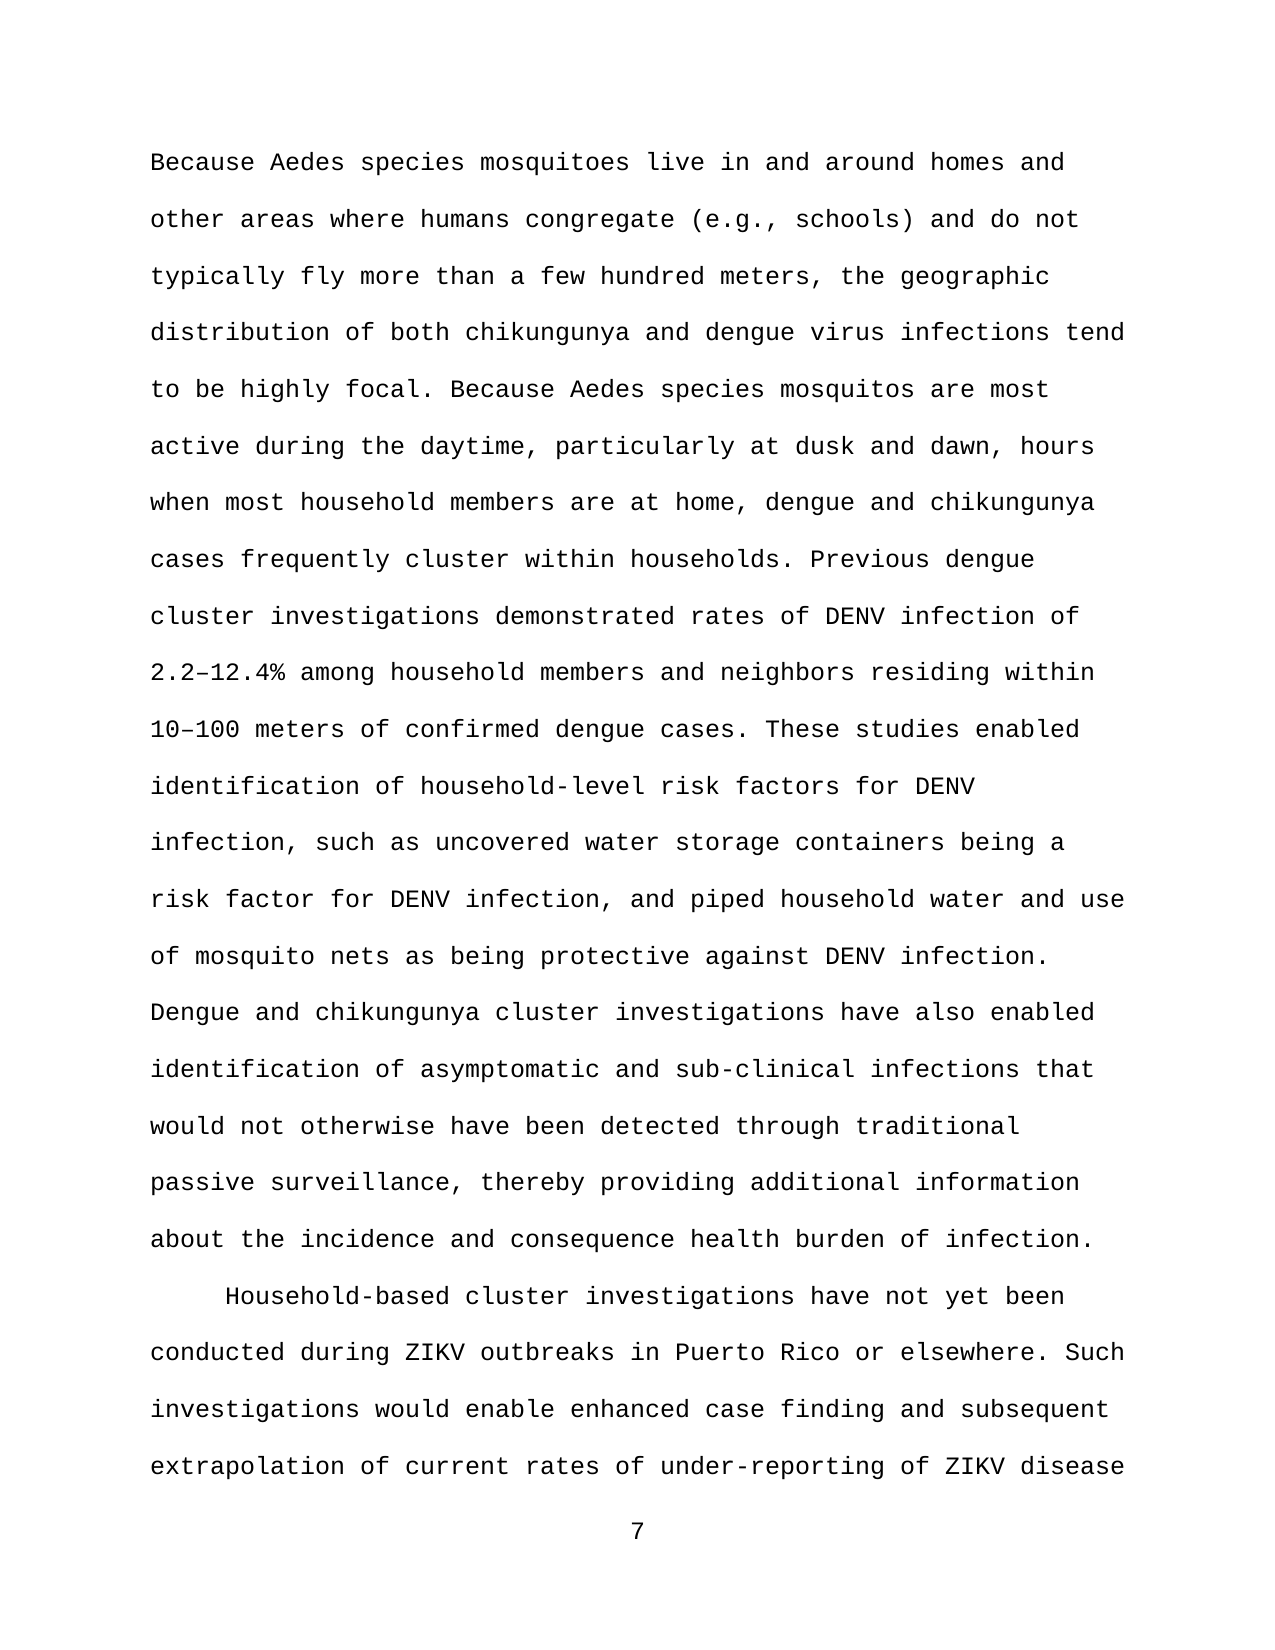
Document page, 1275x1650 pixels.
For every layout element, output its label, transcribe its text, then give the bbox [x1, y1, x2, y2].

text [150, 1283, 1125, 1482]
text Because Aedes species mosquitoes live in and around homes and other areas where humans congregate (e.g., schools) and do not typically fly more than a few hundred meters, the geographic distribution of both chikungunya and dengue virus infections tend to be highly focal. Because Aedes species mosquitos are most active during the daytime, particularly at dusk and dawn, hours when most household members are at home, dengue and chikungunya cases frequently cluster within households. Previous dengue cluster investigations demonstrated rates of DENV infection of 2.2–12.4% among household members and neighbors residing within 10–100 meters of confirmed dengue cases. These studies enabled identification of household-level risk factors for DENV infection, such as uncovered water storage containers being a risk factor for DENV infection, and piped household water and use of mosquito nets as being protective against DENV infection. Dengue and chikungunya cluster investigations have also enabled identification of asymptomatic and sub-clinical infections that would not otherwise have been detected through traditional passive surveillance, thereby providing additional information about the incidence and consequence health burden of infection. [150, 150, 1125, 1255]
